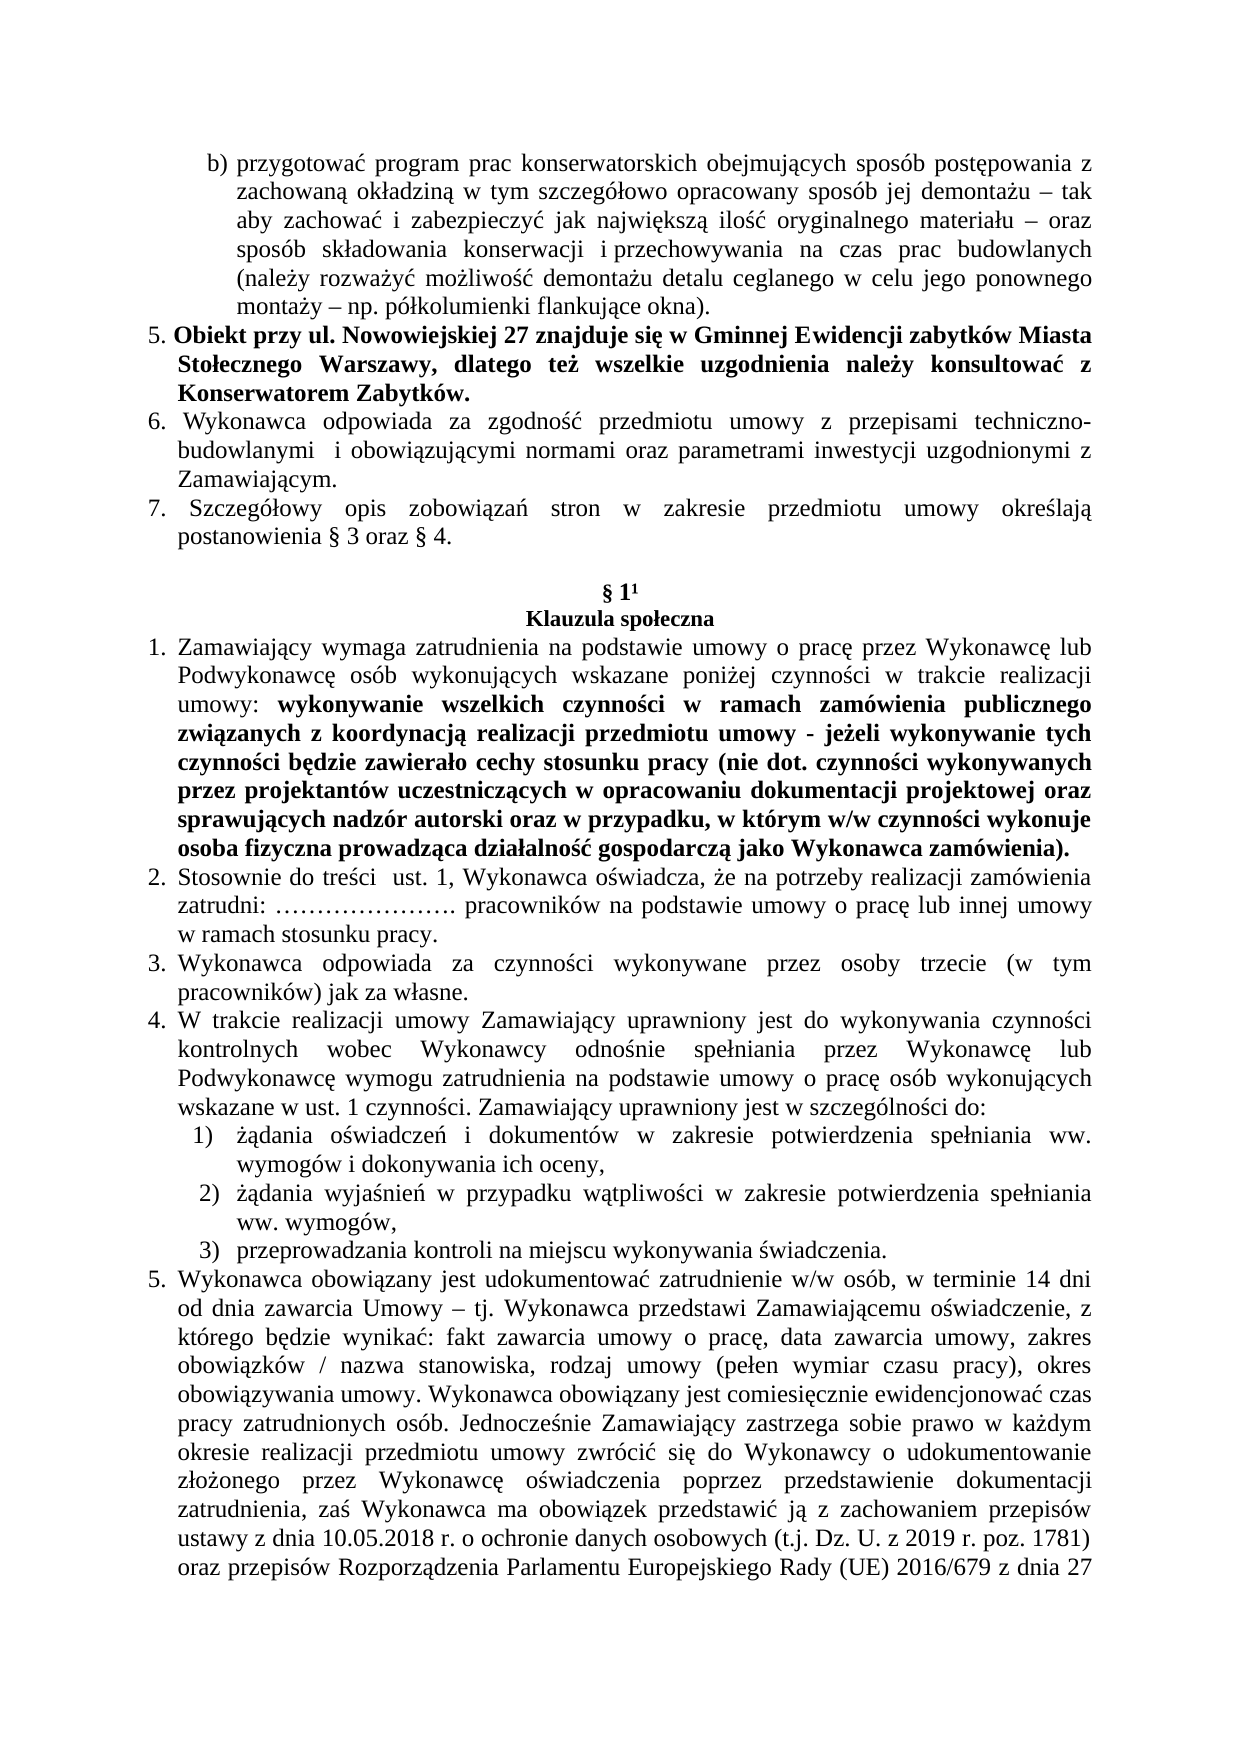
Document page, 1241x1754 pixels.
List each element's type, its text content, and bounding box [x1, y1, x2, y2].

text 5. Obiekt przy ul. Nowowiejskiej 27 znajduje się w Gminnej Ewidencji zabytków Miasta Stołecznego Warszawy, dlatego też wszelkie uzgodnienia należy konsultować z Konserwatorem Zabytków. [148, 320, 1092, 406]
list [148, 1264, 1092, 1580]
list przeprowadzania kontroli na miejscu wykonywania świadczenia. [199, 1235, 1092, 1264]
list Stosownie do treści ust. 1, Wykonawca oświadcza, że na potrzeby realizacji zamówienia zatrudni: …………………. pracowników na podstawie umowy o pracę lub innej umowy w ramach stosunku pracy. [148, 862, 1092, 948]
list przygotować program prac konserwatorskich obejmujących sposób postępowania z zachowaną okładziną w tym szczegółowo opracowany sposób jej demontażu – tak aby zachować i zabezpieczyć jak największą ilość oryginalnego materiału – oraz sposób składowania konserwacji i przechowywania na czas prac budowlanych (należy rozważyć możliwość demontażu detalu ceglanego w celu jego ponownego montaży – np. półkolumienki flankujące okna). [207, 148, 1092, 320]
list Wykonawca odpowiada za czynności wykonywane przez osoby trzecie (w tym pracowników) jak za własne. [148, 948, 1092, 1005]
list żądania oświadczeń i dokumentów w zakresie potwierdzenia spełniania ww. wymogów i dokonywania ich oceny, [192, 1120, 1092, 1178]
text Klauzula społeczna [148, 605, 1092, 632]
list Zamawiający wymaga zatrudnienia na podstawie umowy o pracę przez Wykonawcę lub Podwykonawcę osób wykonujących wskazane poniżej czynności w trakcie realizacji umowy: wykonywanie wszelkich czynności w ramach zamówienia publicznego związanych z koordynacją realizacji przedmiotu umowy - jeżeli wykonywanie tych czynności będzie zawierało cechy stosunku pracy (nie dot. czynności wykonywanych przez projektantów uczestniczących w opracowaniu dokumentacji projektowej oraz sprawujących nadzór autorski oraz w przypadku, w którym w/w czynności wykonuje osoba fizyczna prowadząca działalność gospodarczą jako Wykonawca zamówienia). [148, 632, 1092, 862]
text 7. Szczegółowy opis zobowiązań stron w zakresie przedmiotu umowy określają postanowienia § 3 oraz § 4. [148, 493, 1092, 550]
text § 1¹ [148, 577, 1092, 605]
text 6. Wykonawca odpowiada za zgodność przedmiotu umowy z przepisami techniczno- budowlanymi i obowiązującymi normami oraz parametrami inwestycji uzgodnionymi z Zamawiającym. [148, 406, 1092, 493]
list żądania wyjaśnień w przypadku wątpliwości w zakresie potwierdzenia spełniania ww. wymogów, [199, 1178, 1092, 1235]
list W trakcie realizacji umowy Zamawiający uprawniony jest do wykonywania czynności kontrolnych wobec Wykonawcy odnośnie spełniania przez Wykonawcę lub Podwykonawcę wymogu zatrudnienia na podstawie umowy o pracę osób wykonujących wskazane w ust. 1 czynności. Zamawiający uprawniony jest w szczególności do: [148, 1005, 1092, 1120]
